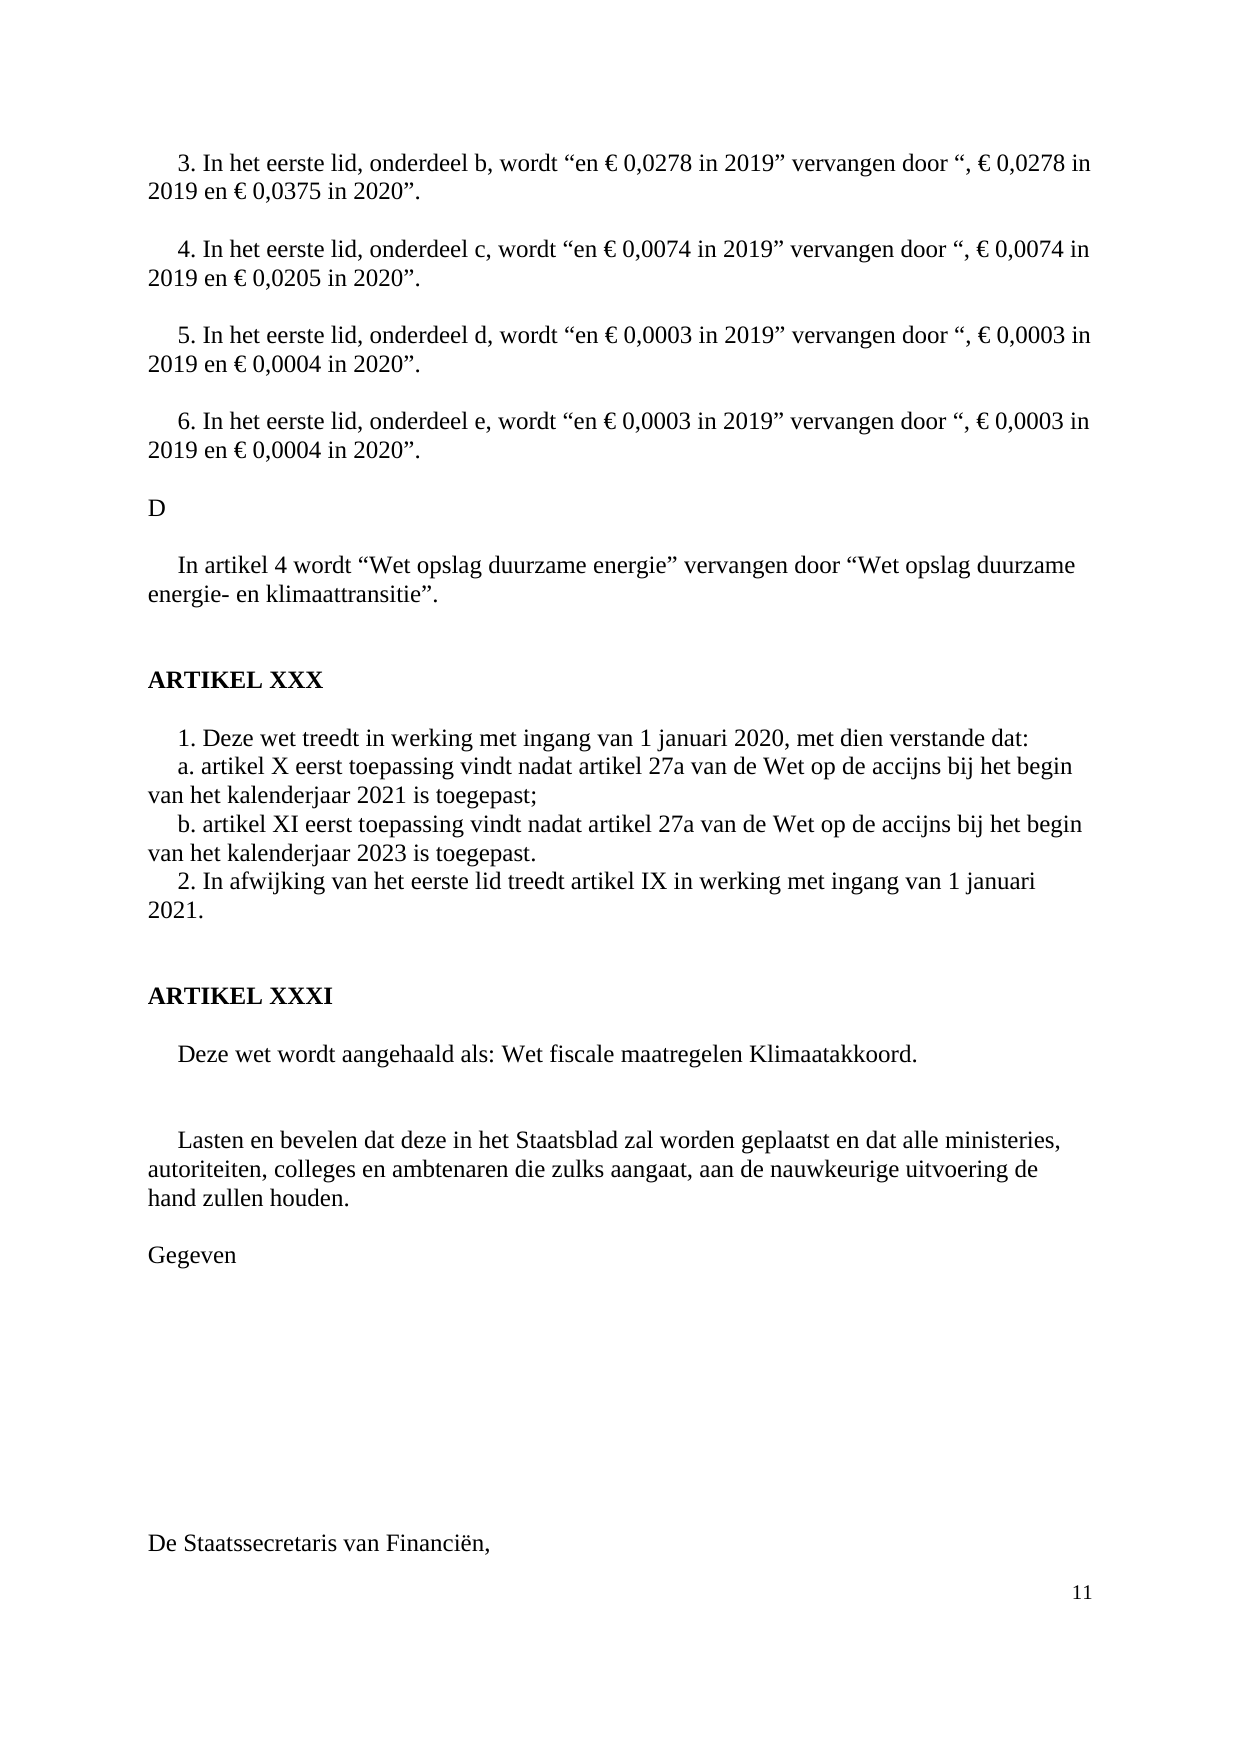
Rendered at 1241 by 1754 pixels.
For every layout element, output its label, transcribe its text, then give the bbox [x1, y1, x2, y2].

text ARTIKEL XXXI [148, 981, 1092, 1010]
text D [148, 493, 1092, 521]
text 5. In het eerste lid, onderdeel d, wordt “en € 0,0003 in 2019” vervangen door “, € 0,0003 in 2019 en € 0,0004 in 2020”. [148, 320, 1092, 378]
text ARTIKEL XXX [148, 665, 1092, 694]
text Deze wet wordt aangehaald als: Wet fiscale maatregelen Klimaatakkoord. [148, 1039, 1092, 1068]
text a. artikel X eerst toepassing vindt nadat artikel 27a van de Wet op de accijns bij het begin van het kalenderjaar 2021 is toegepast; [148, 751, 1092, 809]
text 3. In het eerste lid, onderdeel b, wordt “en € 0,0278 in 2019” vervangen door “, € 0,0278 in 2019 en € 0,0375 in 2020”. [148, 148, 1092, 205]
text Lasten en bevelen dat deze in het Staatsblad zal worden geplaatst en dat alle ministeries, autoriteiten, colleges en ambtenaren die zulks aangaat, aan de nauwkeurige uitvoering de hand zullen houden. [148, 1125, 1092, 1211]
text De Staatssecretaris van Financiën, [148, 1528, 1092, 1556]
text 6. In het eerste lid, onderdeel e, wordt “en € 0,0003 in 2019” vervangen door “, € 0,0003 in 2019 en € 0,0004 in 2020”. [148, 406, 1092, 464]
text b. artikel XI eerst toepassing vindt nadat artikel 27a van de Wet op de accijns bij het begin van het kalenderjaar 2023 is toegepast. [148, 809, 1092, 866]
text 2. In afwijking van het eerste lid treedt artikel IX in werking met ingang van 1 januari 2021. [148, 866, 1092, 924]
text In artikel 4 wordt “Wet opslag duurzame energie” vervangen door “Wet opslag duurzame energie- en klimaattransitie”. [148, 550, 1092, 608]
text 4. In het eerste lid, onderdeel c, wordt “en € 0,0074 in 2019” vervangen door “, € 0,0074 in 2019 en € 0,0205 in 2020”. [148, 234, 1092, 291]
text 1. Deze wet treedt in werking met ingang van 1 januari 2020, met dien verstande dat: [148, 723, 1092, 751]
text Gegeven [148, 1240, 1092, 1269]
